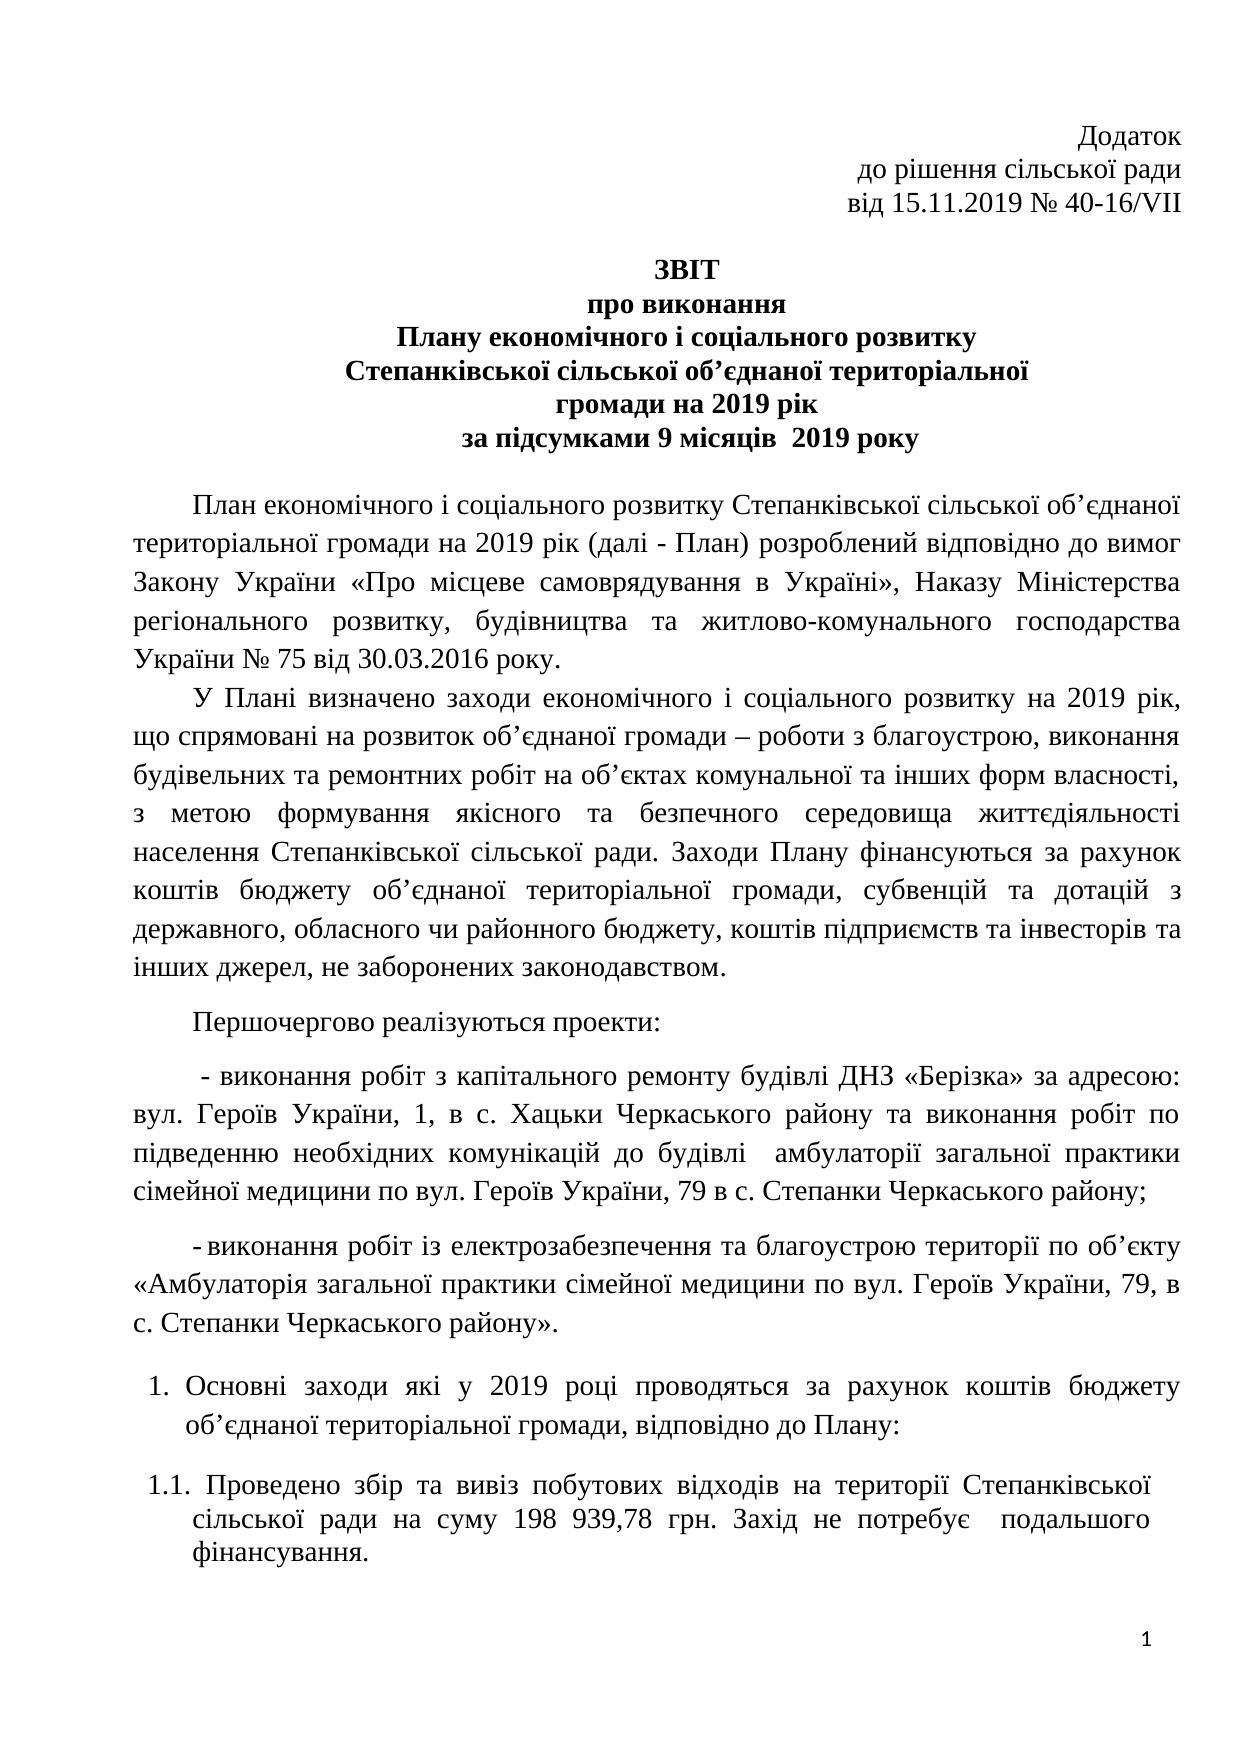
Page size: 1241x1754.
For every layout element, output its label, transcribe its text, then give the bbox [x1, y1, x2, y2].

text громади на 2019 рік [133, 386, 1181, 420]
text про виконання [133, 286, 1181, 319]
text Плану економічного і соціального розвитку [133, 319, 1181, 353]
text - виконання робіт з капітального ремонту будівлі ДНЗ «Берізка» за адресою: вул. Героїв України, 1, в с. Хацьки Черкаського району та виконання робіт по підведенню необхідних комунікацій до будівлі амбулаторії загальної практики сімейної медицини по вул. Героїв України, 79 в с. Степанки Черкаського району; [133, 1058, 1181, 1207]
text від 15.11.2019 № 40-16/VІІ [133, 185, 1181, 219]
text за підсумками 9 місяців 2019 року [133, 420, 1181, 453]
text У Плані визначено заходи економічного і соціального розвитку на 2019 рік, що спрямовані на розвиток об’єднаної громади – роботи з благоустрою, виконання будівельних та ремонтних робіт на об’єктах комунальної та інших форм власності, з метою формування якісного та безпечного середовища життєдіяльності населення Степанківської сільської ради. Заходи Плану фінансуються за рахунок коштів бюджету об’єднаної територіальної громади, субвенцій та дотацій з державного, обласного чи районного бюджету, коштів підприємств та інвесторів та інших джерел, не заборонених законодавством. [133, 680, 1181, 983]
text Степанківської сільської об’єднаної територіальної [133, 353, 1181, 386]
list Проведено збір та вивіз побутових відходів на території Степанківської сільської ради на суму 198 939,78 грн. Захід не потребує подальшого фінансування. [147, 1467, 1152, 1568]
text Додаток [133, 118, 1181, 152]
text Першочергово реалізуються проекти: [133, 1004, 1181, 1037]
text до рішення сільської ради [133, 152, 1181, 185]
text План економічного і соціального розвитку Степанківської сільської об’єднаної територіальної громади на 2019 рік (далі - План) розроблений відповідно до вимог Закону України «Про місцеве самоврядування в Україні», Наказу Міністерства регіонального розвитку, будівництва та житлово-комунального господарства України № 75 від 30.03.2016 року. [133, 487, 1181, 675]
list Основні заходи які у 2019 році проводяться за рахунок коштів бюджету об’єднаної територіальної громади, відповідно до Плану: [148, 1368, 1181, 1440]
list виконання робіт із електрозабезпечення та благоустрою території по об’єкту «Амбулаторія загальної практики сімейної медицини по вул. Героїв України, 79, в с. Степанки Черкаського району». [133, 1228, 1181, 1266]
text ЗВІТ [133, 252, 1181, 286]
list виконання робіт із електрозабезпечення та благоустрою території по об’єкту «Амбулаторія загальної практики сімейної медицини по вул. Героїв України, 79, в с. Степанки Черкаського району». [133, 1300, 1181, 1338]
